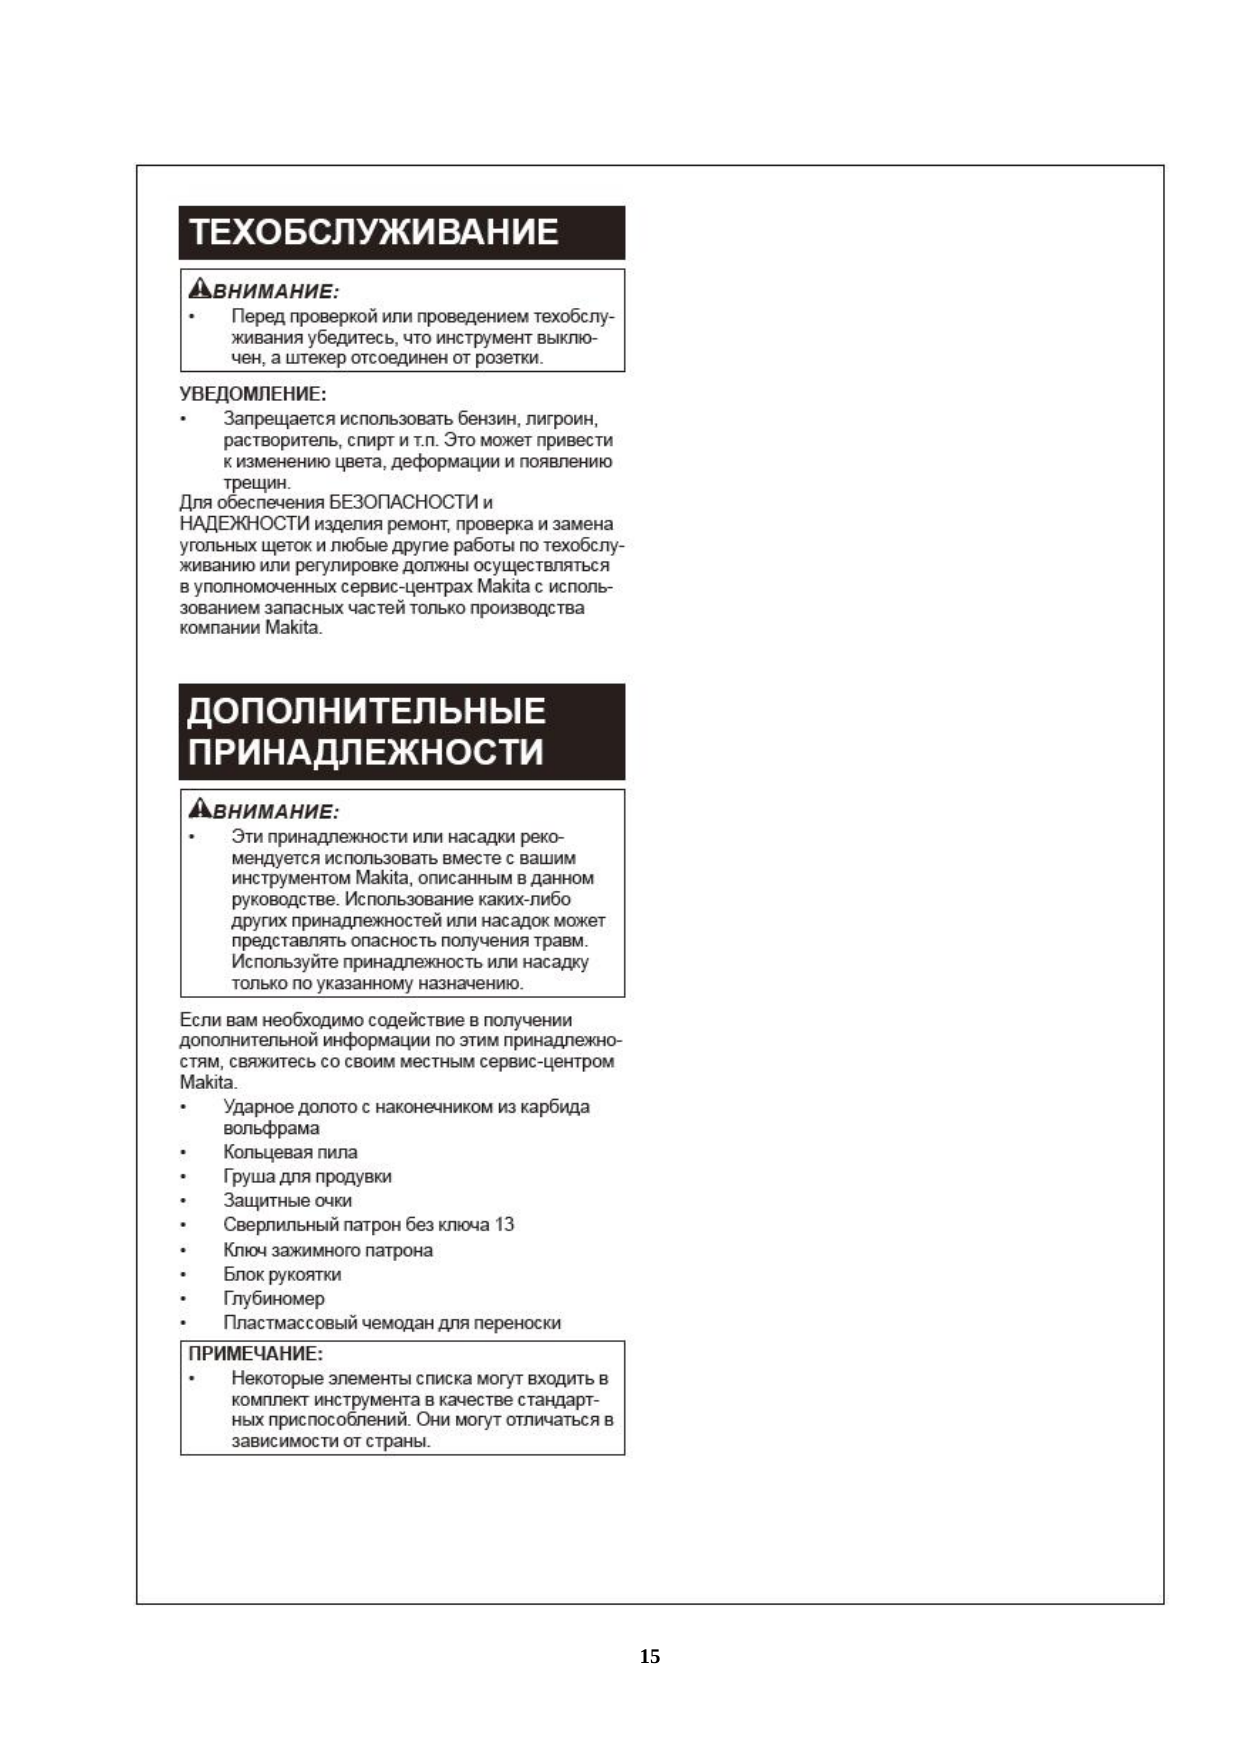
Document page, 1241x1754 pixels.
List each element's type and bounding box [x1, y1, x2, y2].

picture [132, 162, 1172, 1615]
